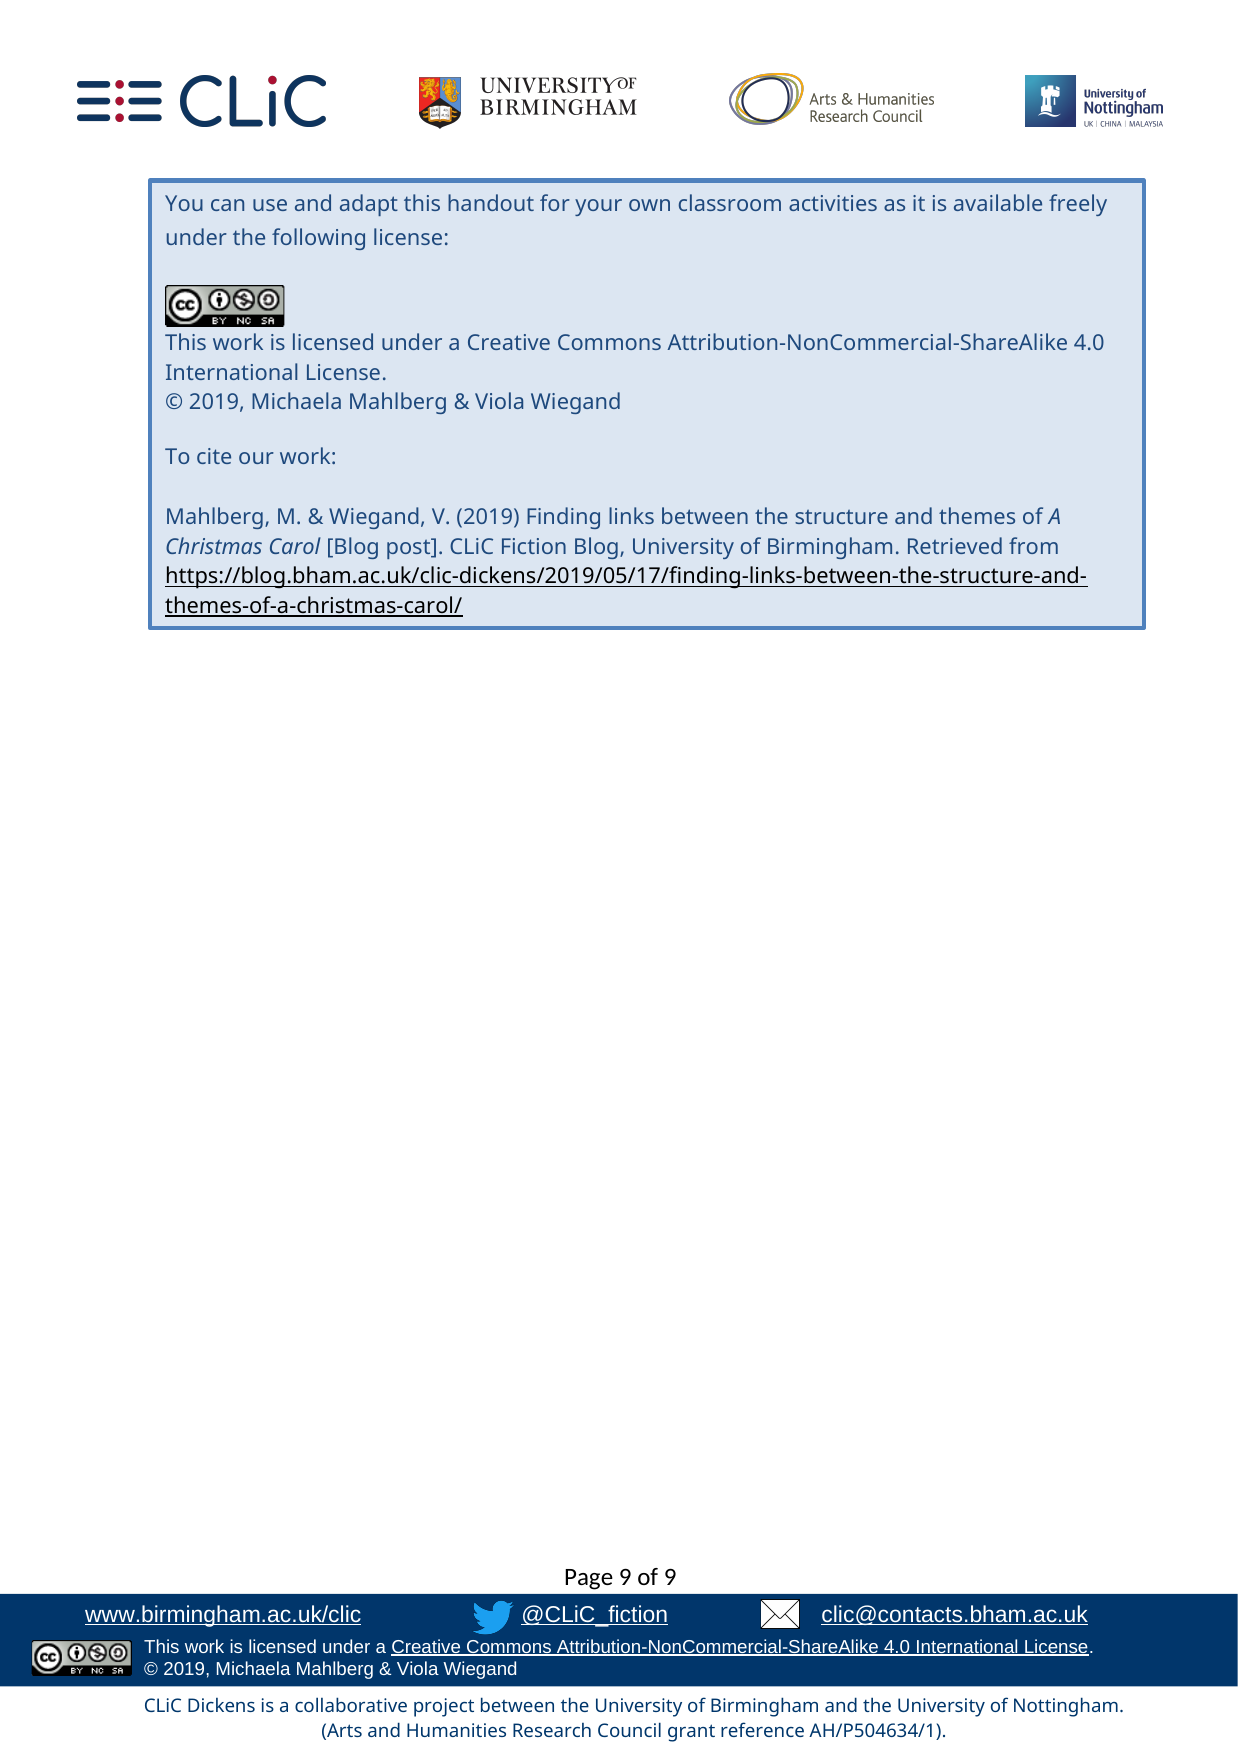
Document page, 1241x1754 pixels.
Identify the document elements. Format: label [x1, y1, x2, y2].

picture [31, 1640, 132, 1676]
picture [77, 75, 326, 127]
picture [1025, 75, 1163, 127]
picture [459, 1584, 527, 1651]
picture [729, 73, 934, 125]
picture [419, 77, 637, 129]
picture [760, 1599, 800, 1629]
picture [165, 285, 285, 327]
